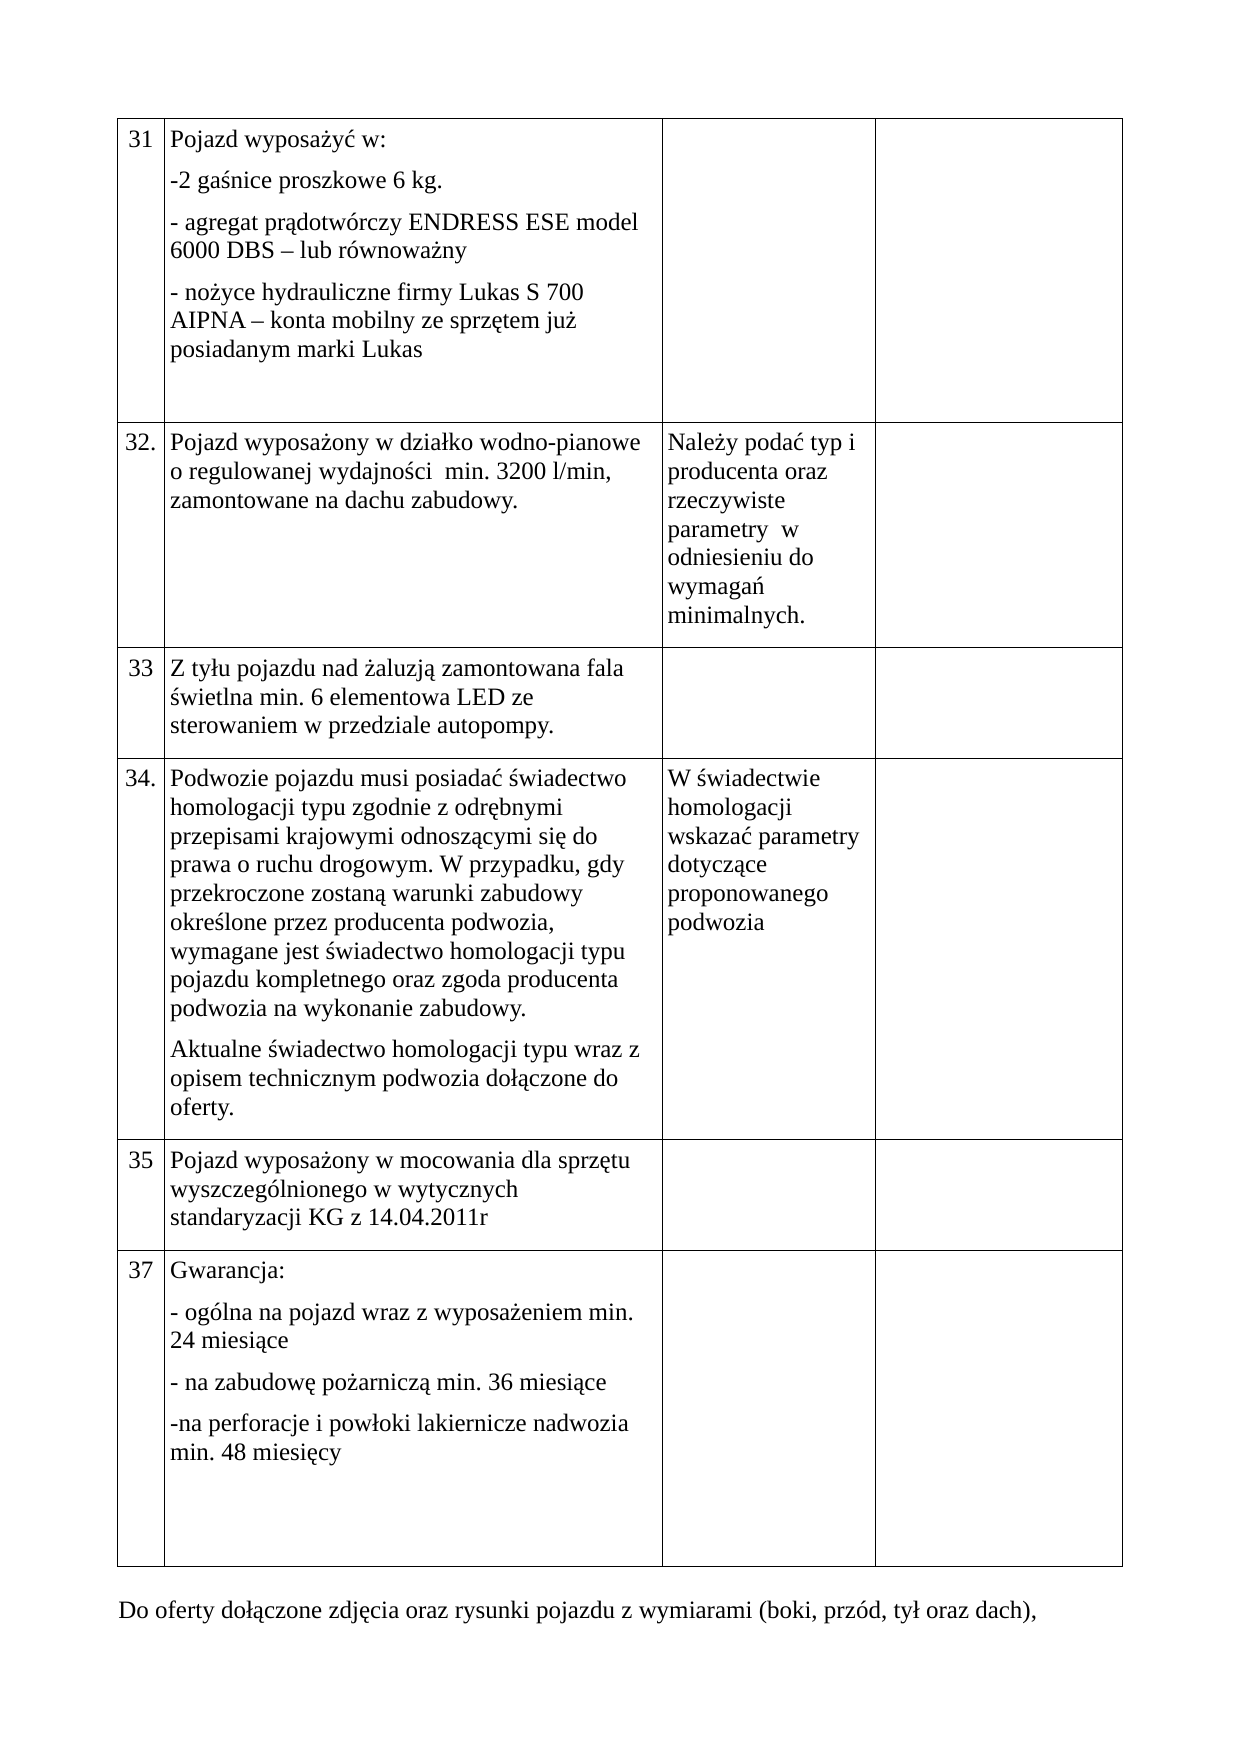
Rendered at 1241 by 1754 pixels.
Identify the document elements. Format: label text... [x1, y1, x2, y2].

table_cell [876, 759, 1122, 1139]
table_cell Pojazd wyposażony w działko wodno-pianowe o regulowanej wydajności min. 3200 l/min, zamontowane na dachu zabudowy. [165, 423, 662, 647]
table_cell Podwozie pojazdu musi posiadać świadectwo homologacji typu zgodnie z odrębnymi przepisami krajowymi odnoszącymi się do prawa o ruchu drogowym. W przypadku, gdy przekroczone zostaną warunki zabudowy określone przez producenta podwozia, wymagane jest świadectwo homologacji typu pojazdu kompletnego oraz zgoda producenta podwozia na wykonanie zabudowy. Aktualne świadectwo homologacji typu wraz z opisem technicznym podwozia dołączone do oferty. [165, 759, 662, 1139]
table_cell [663, 119, 875, 422]
table_cell [876, 119, 1122, 422]
table_cell Pojazd wyposażyć w: -2 gaśnice proszkowe 6 kg. - agregat prądotwórczy ENDRESS ESE model 6000 DBS – lub równoważny - nożyce hydrauliczne firmy Lukas S 700 AIPNA – konta mobilny ze sprzętem już posiadanym marki Lukas [165, 119, 662, 422]
table_cell W świadectwie homologacji wskazać parametry dotyczące proponowanego podwozia [663, 759, 875, 1139]
table_cell Gwarancja: - ogólna na pojazd wraz z wyposażeniem min. 24 miesiące - na zabudowę pożarniczą min. 36 miesiące -na perforacje i powłoki lakiernicze nadwozia min. 48 miesięcy [165, 1251, 662, 1566]
table_cell 34. [118, 759, 164, 1139]
table_cell 32. [118, 423, 164, 647]
table_cell [876, 423, 1122, 647]
table_cell 35 [118, 1140, 164, 1249]
table_cell Należy podać typ i producenta oraz rzeczywiste parametry w odniesieniu do wymagań minimalnych. [663, 423, 875, 647]
table_cell [876, 1140, 1122, 1249]
table_cell 33 [118, 648, 164, 757]
table_cell [876, 648, 1122, 757]
table_cell 31 [118, 119, 164, 422]
text Do oferty dołączone zdjęcia oraz rysunki pojazdu z wymiarami (boki, przód, tył oraz dach), [118, 1595, 1122, 1624]
table_cell 37 [118, 1251, 164, 1566]
table_cell [876, 1251, 1122, 1566]
table_cell Pojazd wyposażony w mocowania dla sprzętu wyszczególnionego w wytycznych standaryzacji KG z 14.04.2011r [165, 1140, 662, 1249]
table_cell Z tyłu pojazdu nad żaluzją zamontowana fala świetlna min. 6 elementowa LED ze sterowaniem w przedziale autopompy. [165, 648, 662, 757]
table_cell [663, 648, 875, 757]
table_cell [663, 1251, 875, 1566]
table_cell [663, 1140, 875, 1249]
